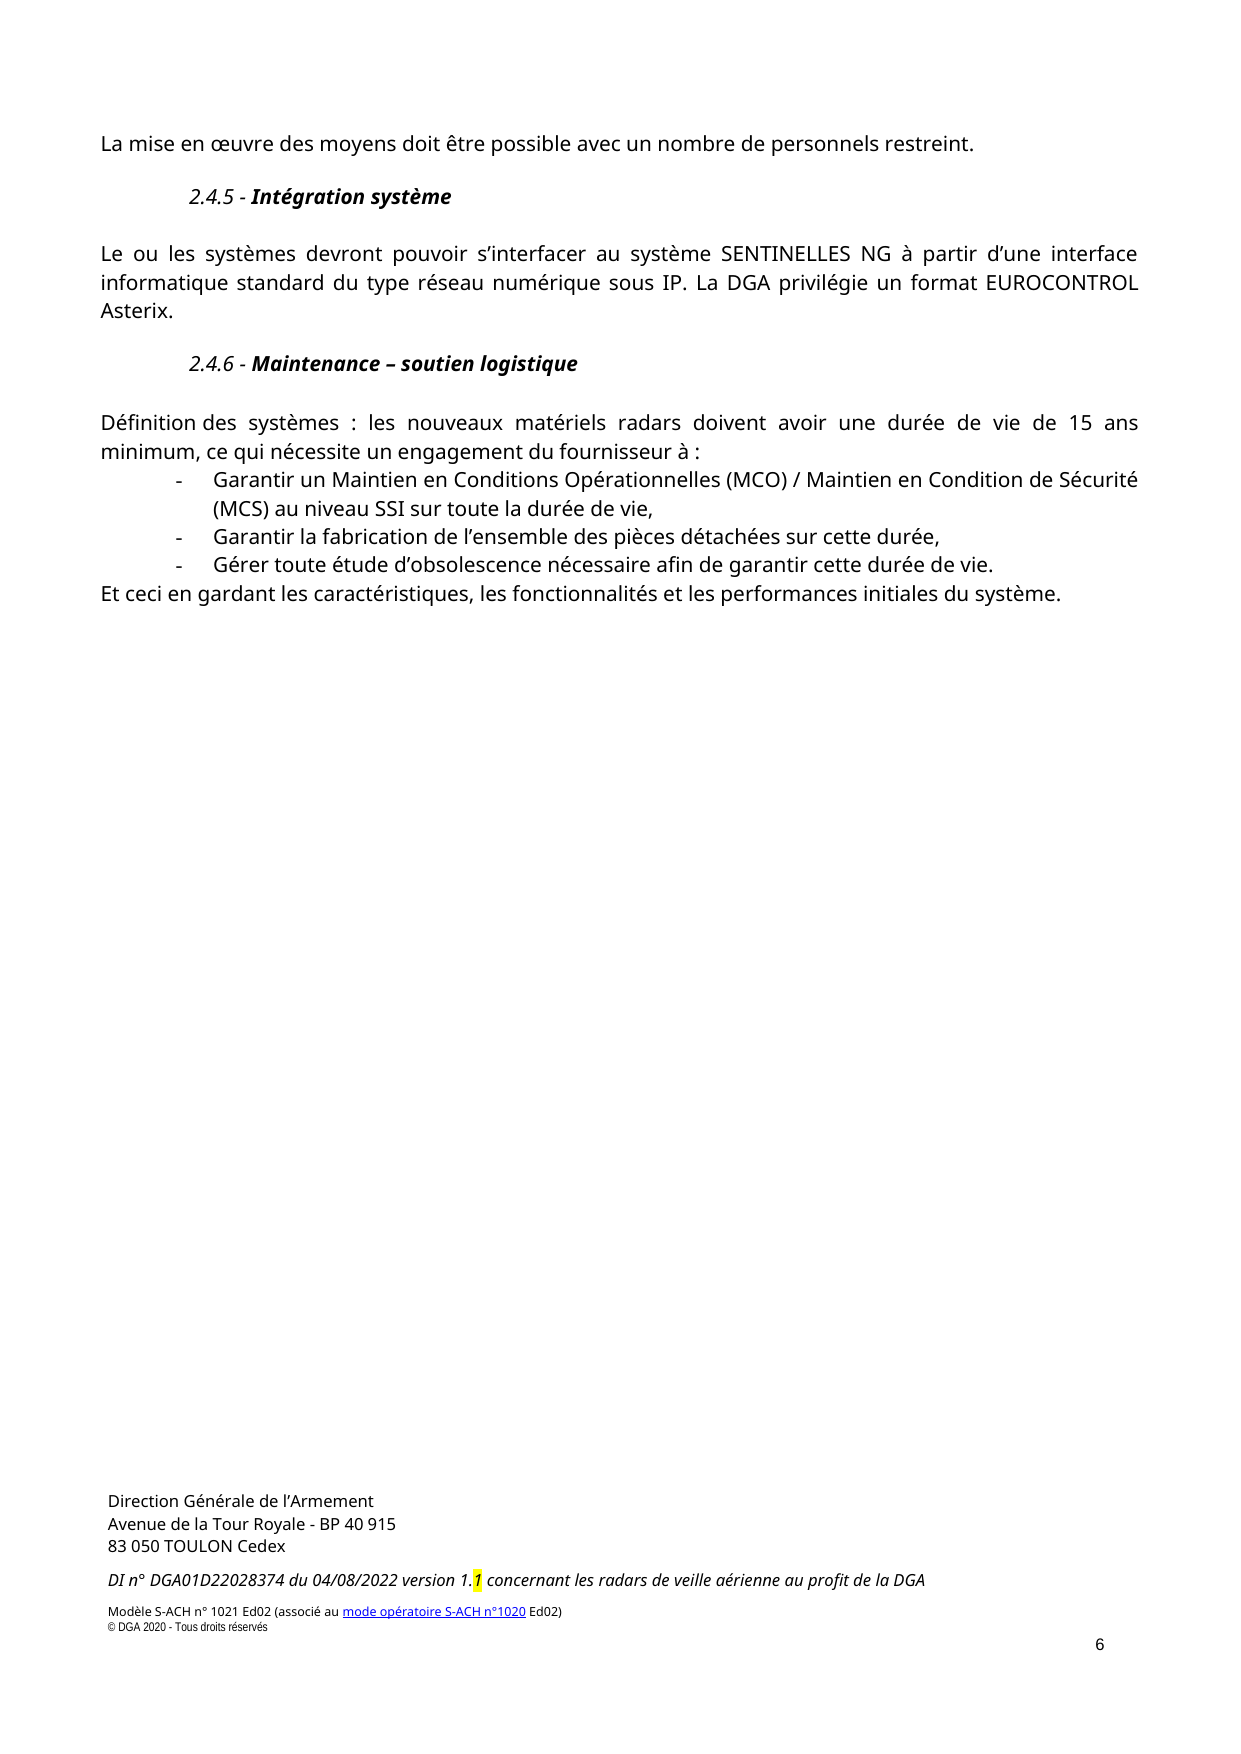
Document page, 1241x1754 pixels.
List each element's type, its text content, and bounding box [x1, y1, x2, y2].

subtitle Intégration système [189, 182, 1140, 211]
text Le ou les systèmes devront pouvoir s’interfacer au système SENTINELLES NG à partir d’une interface informatique standard du type réseau numérique sous IP. La DGA privilégie un format EUROCONTROL Asterix. [100, 239, 1140, 324]
text La mise en œuvre des moyens doit être possible avec un nombre de personnels restreint. [100, 129, 1140, 157]
subtitle Maintenance – soutien logistique [189, 349, 1140, 378]
list Gérer toute étude d’obsolescence nécessaire afin de garantir cette durée de vie. [175, 551, 1140, 579]
list Garantir un Maintien en Conditions Opérationnelles (MCO) / Maintien en Condition de Sécurité (MCS) au niveau SSI sur toute la durée de vie, [175, 465, 1140, 522]
text Et ceci en gardant les caractéristiques, les fonctionnalités et les performances initiales du système. [100, 579, 1140, 607]
text Définition des systèmes : les nouveaux matériels radars doivent avoir une durée de vie de 15 ans minimum, ce qui nécessite un engagement du fournisseur à : [100, 408, 1140, 465]
list Garantir la fabrication de l’ensemble des pièces détachées sur cette durée, [175, 522, 1140, 551]
